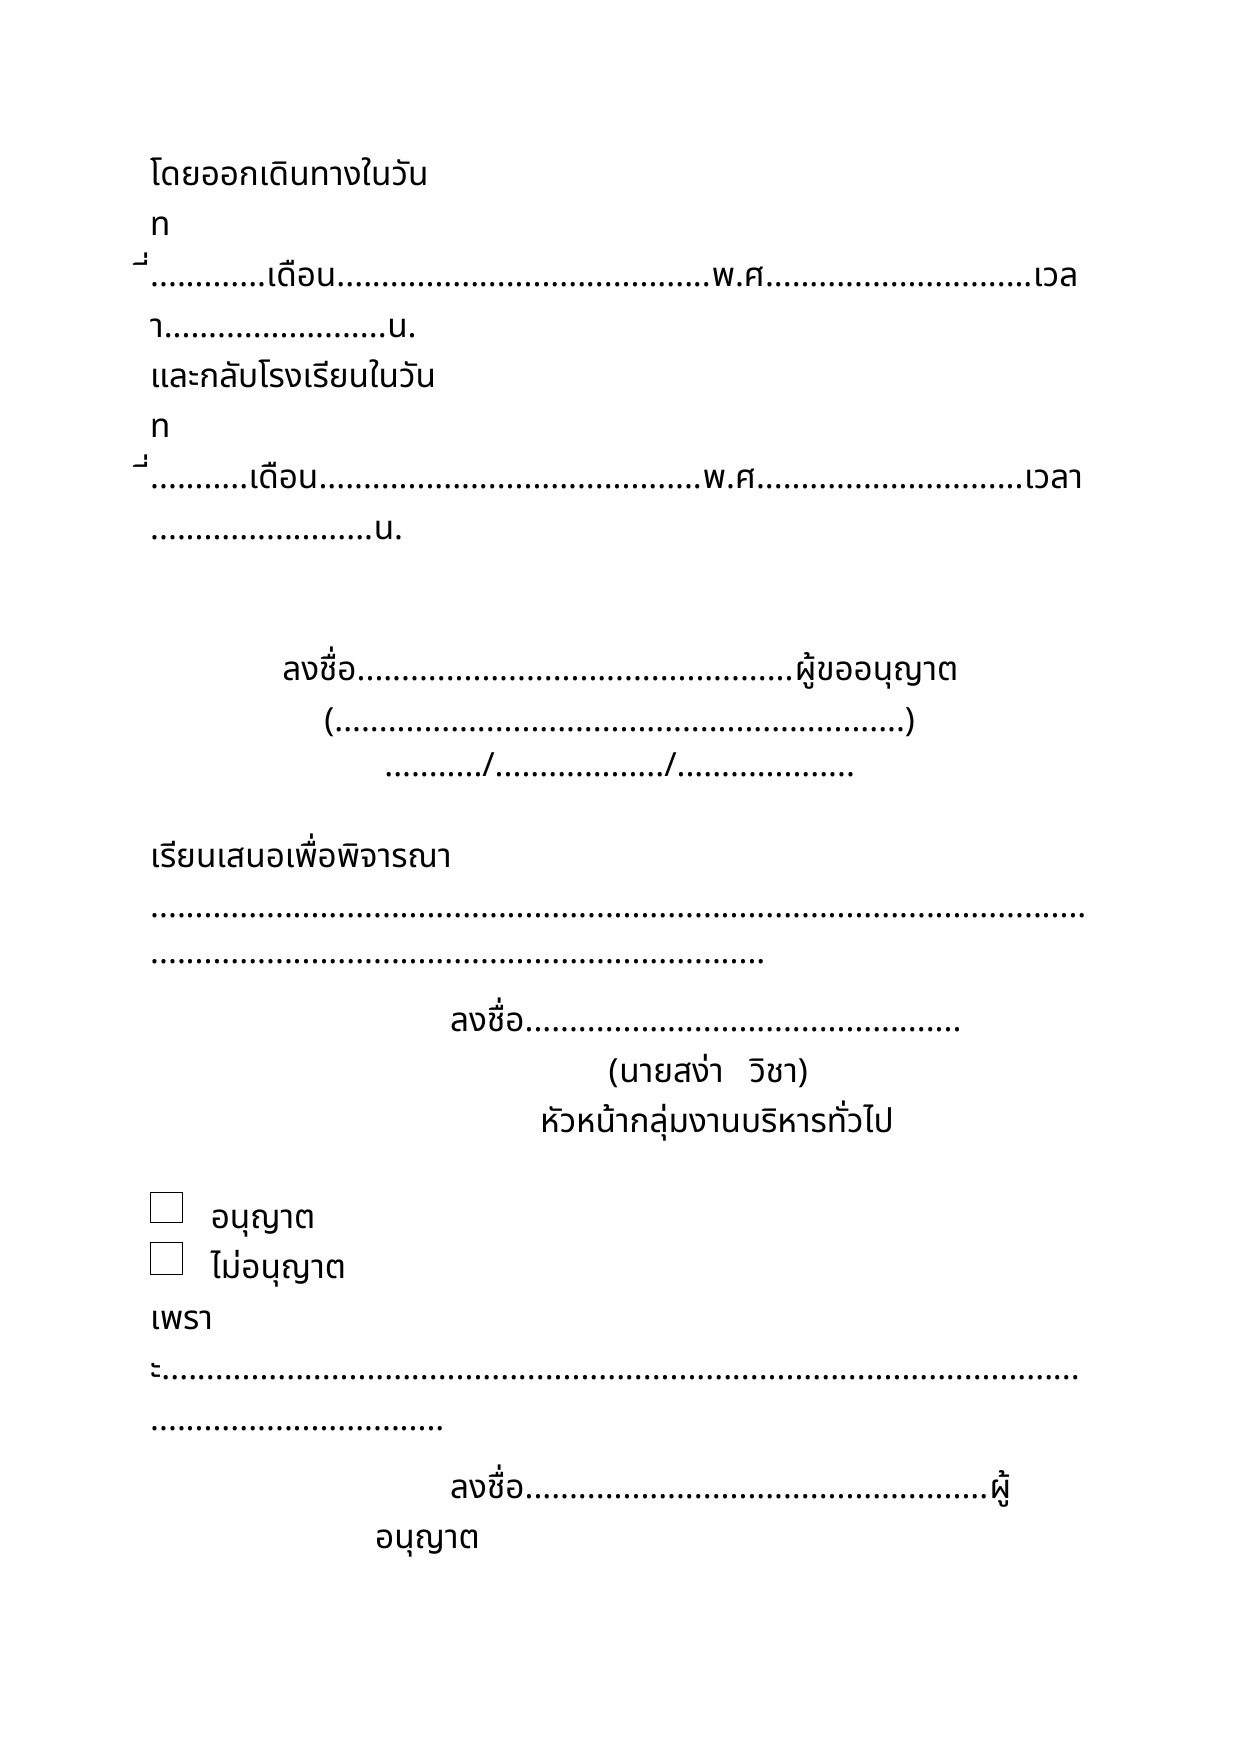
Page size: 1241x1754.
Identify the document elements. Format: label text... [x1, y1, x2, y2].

text (................................................................) [150, 696, 1090, 741]
text ลงชื่อ................................................. [375, 996, 1090, 1046]
text อนุญาต [150, 1193, 1090, 1243]
text .........../.................../.................... [150, 741, 1090, 786]
text หัวหน้ากลุ่มงานบริหารทั่วไป [150, 1097, 1090, 1147]
text โดยออกเดินทางในวันที่.............เดือน..........................................พ.ศ..............................เวลา.........................น. [150, 150, 1090, 352]
text เรียนเสนอเพื่อพิจารณา [150, 832, 1090, 882]
text .............................................................................................................................................................................. [150, 882, 1090, 973]
text (นายสง่า วิชา) [150, 1046, 1090, 1097]
text ลงชื่อ.................................................ผู้ขออนุญาต [150, 645, 1090, 696]
text และกลับโรงเรียนในวันที่...........เดือน...........................................พ.ศ..............................เวลา.........................น. [150, 352, 1090, 554]
text ลงชื่อ....................................................ผู้อนุญาต [375, 1463, 1090, 1564]
text ไม่อนุญาต เพราะ........................................................................................................................................ [150, 1243, 1090, 1440]
